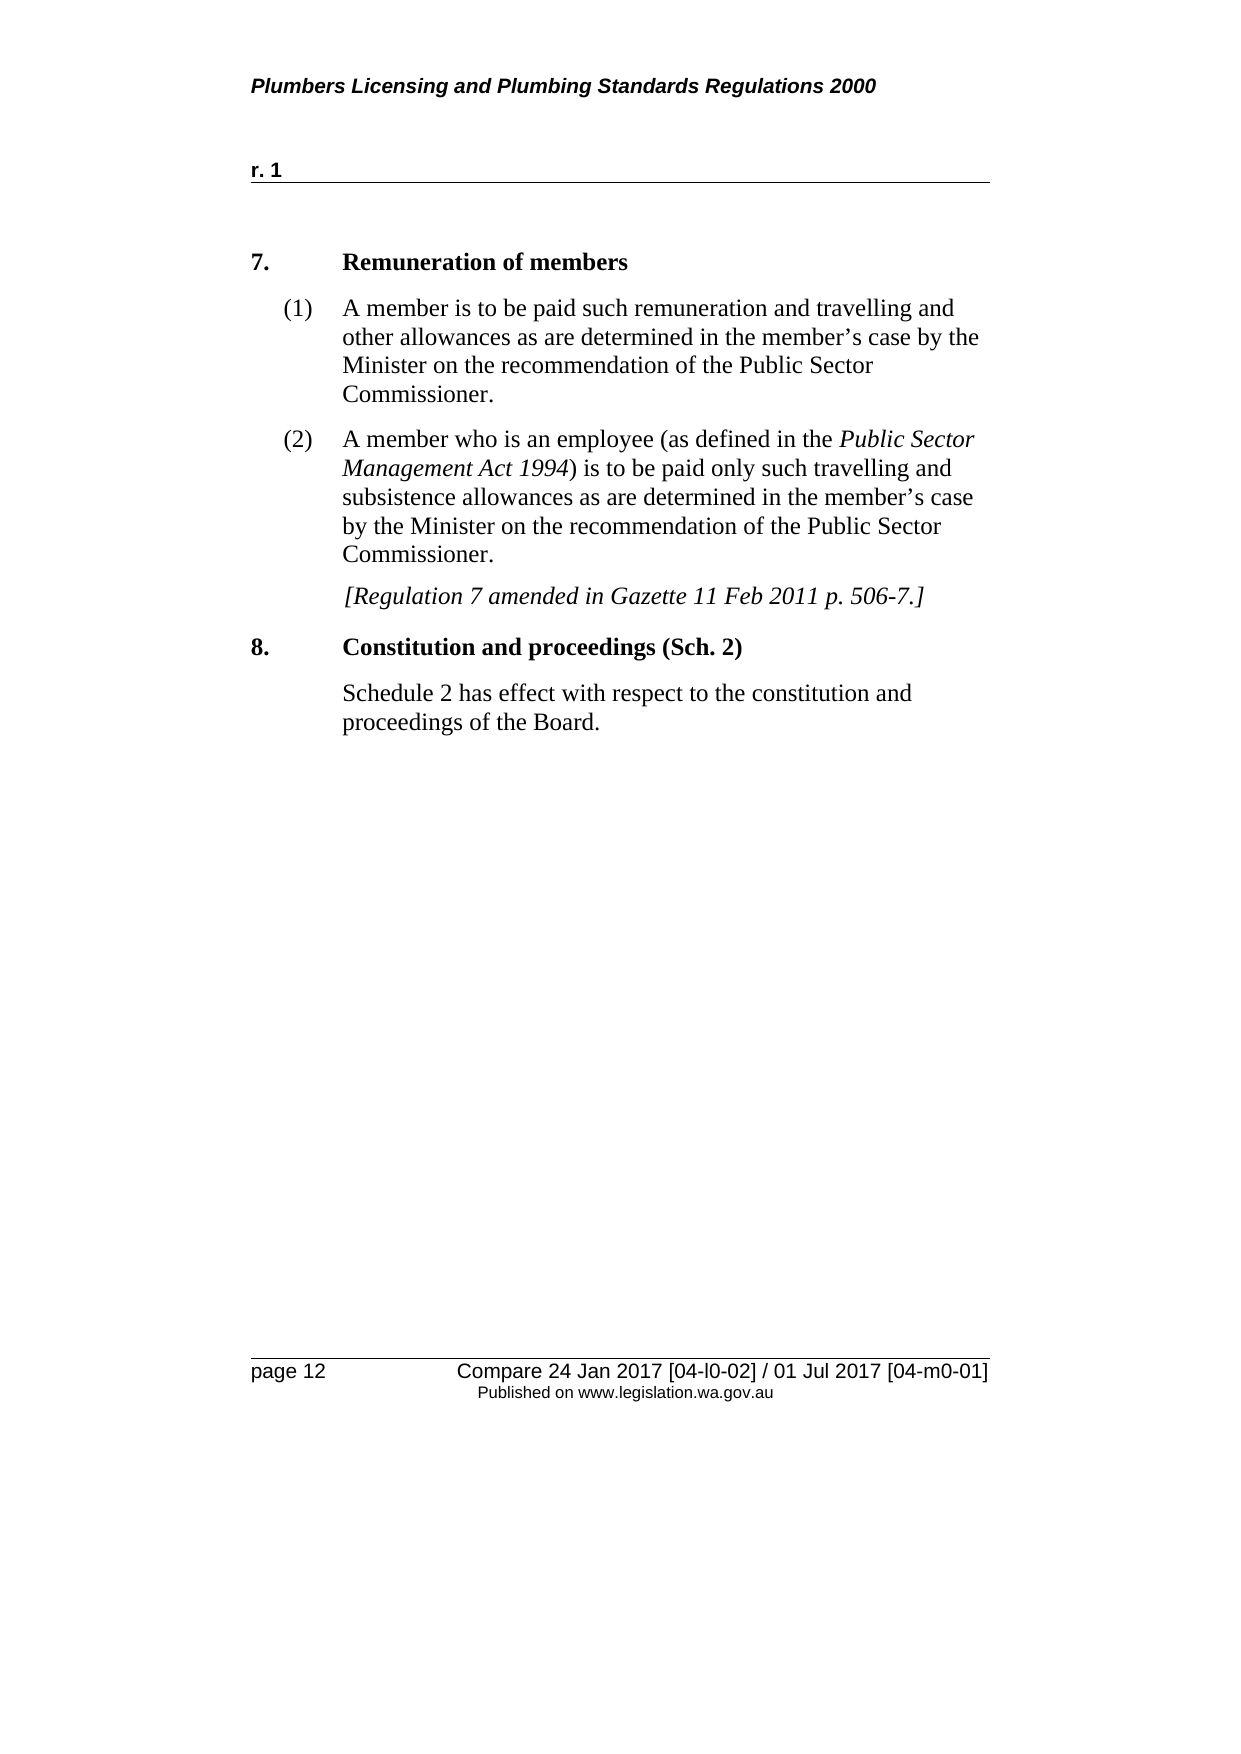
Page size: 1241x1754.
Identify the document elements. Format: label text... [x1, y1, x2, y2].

subtitle 8. Constitution and proceedings (Sch. 2) [251, 632, 990, 661]
text [Regulation 7 amended in Gazette 11 Feb 2011 p. 506-7.] [251, 581, 990, 609]
text Schedule 2 has effect with respect to the constitution and proceedings of the Board. [251, 678, 990, 735]
text (1) A member is to be paid such remuneration and travelling and other allowances as are determined in the member’s case by the Minister on the recommendation of the Public Sector Commissioner. [251, 293, 990, 408]
subtitle 7. Remuneration of members [251, 247, 990, 276]
text (2) A member who is an employee (as defined in the Public Sector Management Act 1994) is to be paid only such travelling and subsistence allowances as are determined in the member’s case by the Minister on the recommendation of the Public Sector Commissioner. [251, 424, 990, 568]
